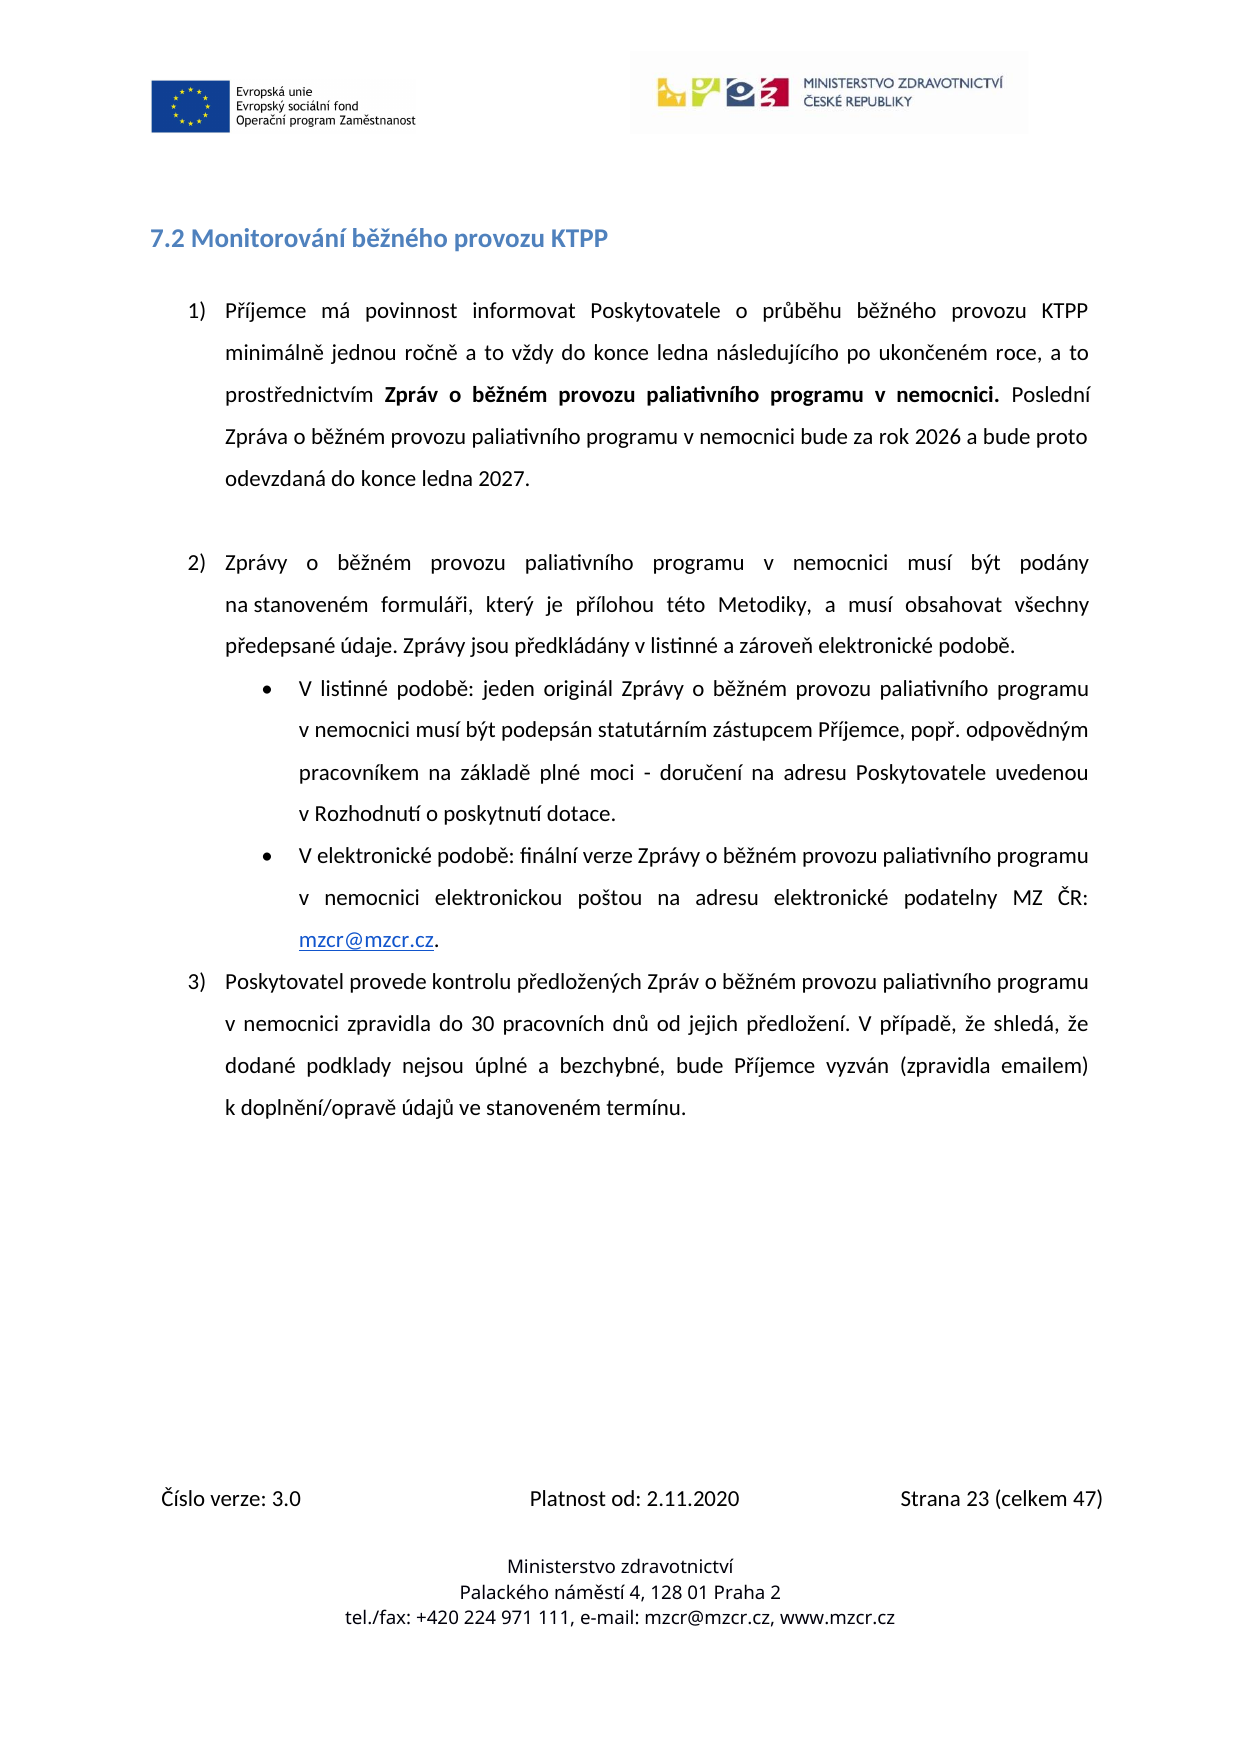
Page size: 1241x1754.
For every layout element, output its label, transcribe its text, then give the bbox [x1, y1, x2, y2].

list V listinné podobě: jeden originál Zprávy o běžném provozu paliativního programu v nemocnici musí být podepsán statutárním zástupcem Příjemce, popř. odpovědným pracovníkem na základě plné moci - doručení na adresu Poskytovatele uvedenou v Rozhodnutí o poskytnutí dotace. [261, 674, 1090, 828]
list Zprávy o běžném provozu paliativního programu v nemocnici musí být podány na stanoveném formuláři, který je přílohou této Metodiky, a musí obsahovat všechny předepsané údaje. Zprávy jsou předkládány v listinné a zároveň elektronické podobě. [187, 548, 1090, 660]
subtitle 7.2 Monitorování běžného provozu KTPP [150, 221, 1090, 254]
list V elektronické podobě: finální verze Zprávy o běžném provozu paliativního programu v nemocnici elektronickou poštou na adresu elektronické podatelny MZ ČR: mzcr@mzcr.cz. [261, 842, 1090, 953]
picture [150, 79, 416, 134]
picture [630, 51, 1029, 134]
list Poskytovatel provede kontrolu předložených Zpráv o běžném provozu paliativního programu v nemocnici zpravidla do 30 pracovních dnů od jejich předložení. V případě, že shledá, že dodané podklady nejsou úplné a bezchybné, bude Příjemce vyzván (zpravidla emailem) k doplnění/opravě údajů ve stanoveném termínu. [187, 967, 1090, 1121]
list Příjemce má povinnost informovat Poskytovatele o průběhu běžného provozu KTPP minimálně jednou ročně a to vždy do konce ledna následujícího po ukončeném roce, a to prostřednictvím Zpráv o běžném provozu paliativního programu v nemocnici. Poslední Zpráva o běžném provozu paliativního programu v nemocnici bude za rok 2026 a bude proto odevzdaná do konce ledna 2027. [187, 296, 1090, 492]
